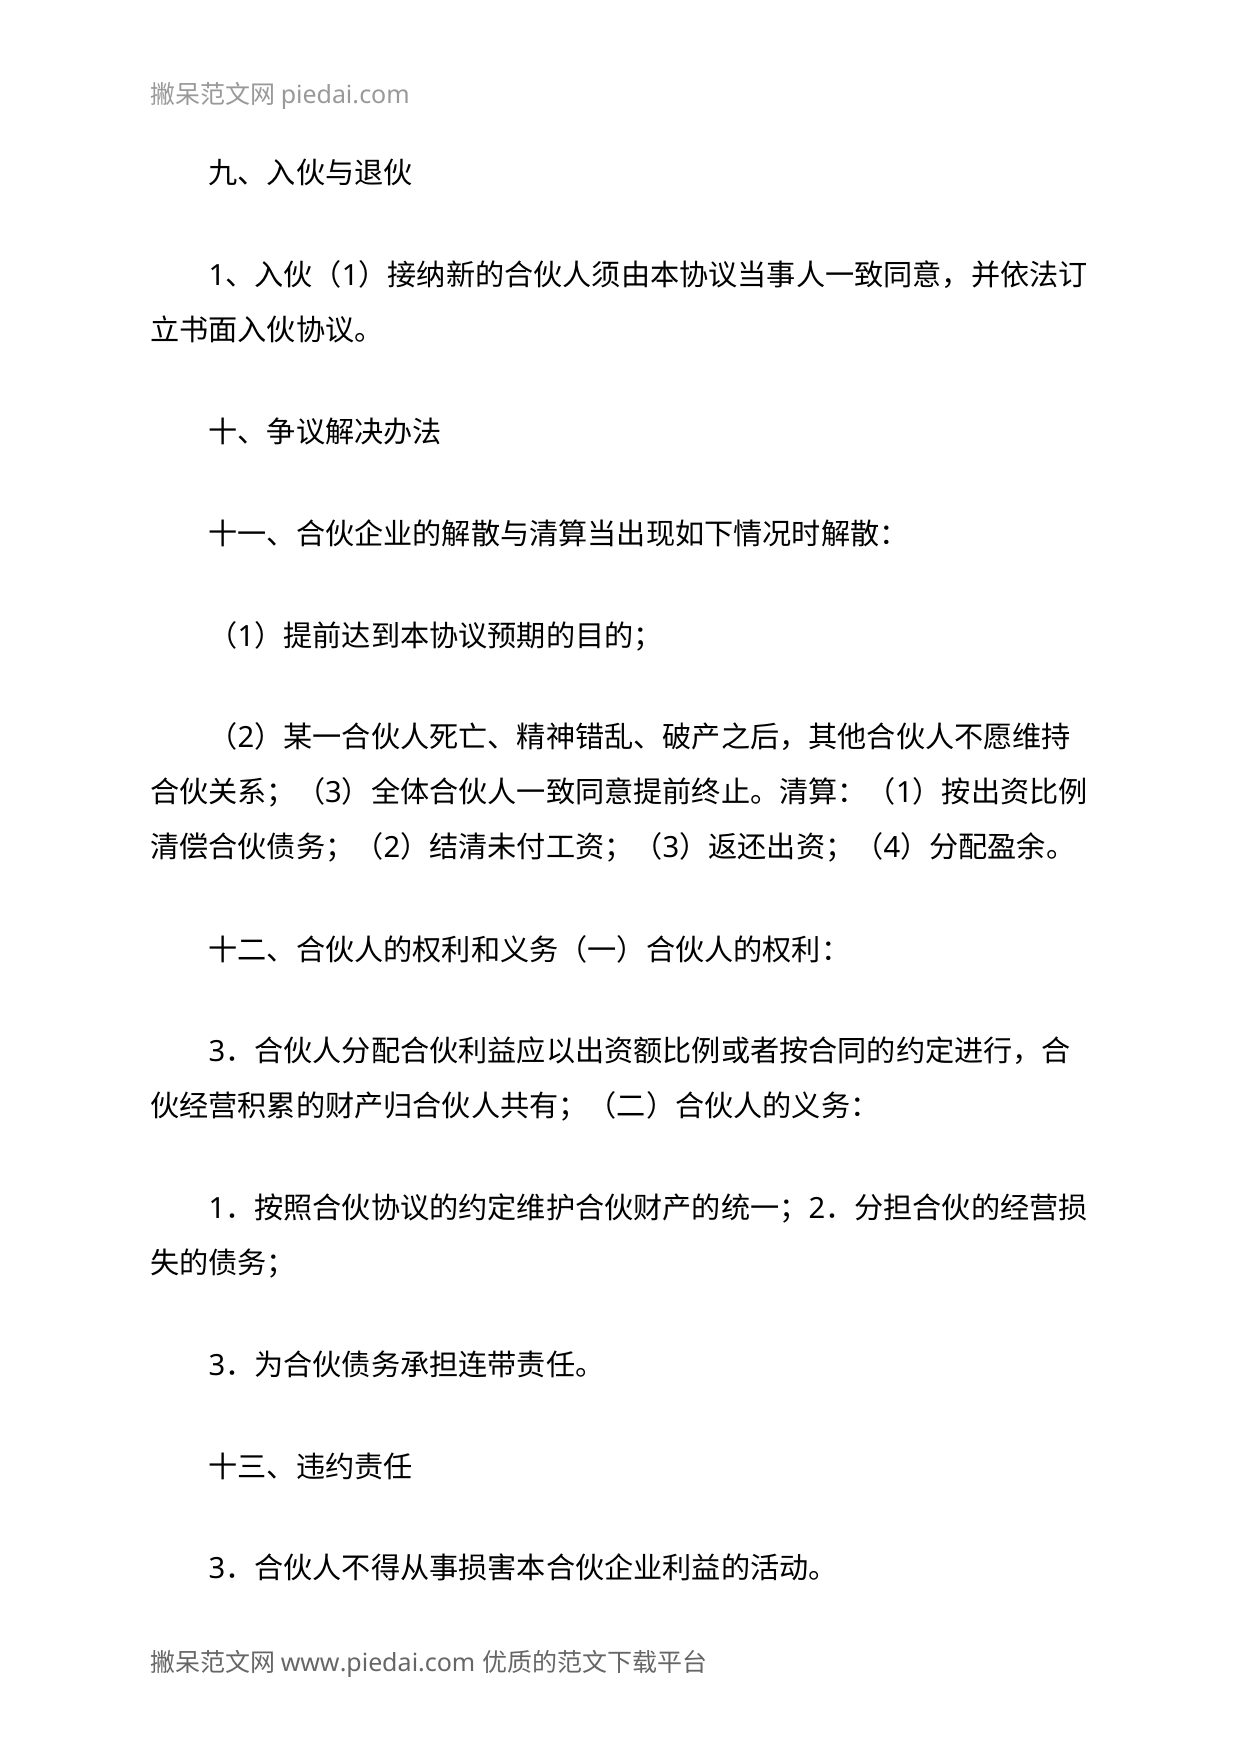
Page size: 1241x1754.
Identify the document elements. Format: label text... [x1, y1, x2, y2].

text 十一、合伙企业的解散与清算当出现如下情况时解散： [150, 510, 1090, 553]
text 3．合伙人不得从事损害本合伙企业利益的活动。 [150, 1545, 1090, 1587]
text （2）某一合伙人死亡、精神错乱、破产之后，其他合伙人不愿维持合伙关系；（3）全体合伙人一致同意提前终止。清算：（1）按出资比例清偿合伙债务；（2）结清未付工资；（3）返还出资；（4）分配盈余。 [150, 714, 1090, 866]
text 3．合伙人分配合伙利益应以出资额比例或者按合同的约定进行，合伙经营积累的财产归合伙人共有；（二）合伙人的义务： [150, 1028, 1090, 1125]
text 1、入伙（1）接纳新的合伙人须由本协议当事人一致同意，并依法订立书面入伙协议。 [150, 252, 1090, 349]
text 十、争议解决办法 [150, 408, 1090, 451]
text （1）提前达到本协议预期的目的； [150, 612, 1090, 654]
text 3．为合伙债务承担连带责任。 [150, 1341, 1090, 1384]
text 十三、违约责任 [150, 1443, 1090, 1486]
text 十二、合伙人的权利和义务（一）合伙人的权利： [150, 926, 1090, 968]
text 1．按照合伙协议的约定维护合伙财产的统一；2．分担合伙的经营损失的债务； [150, 1184, 1090, 1282]
text 九、入伙与退伙 [150, 150, 1090, 192]
